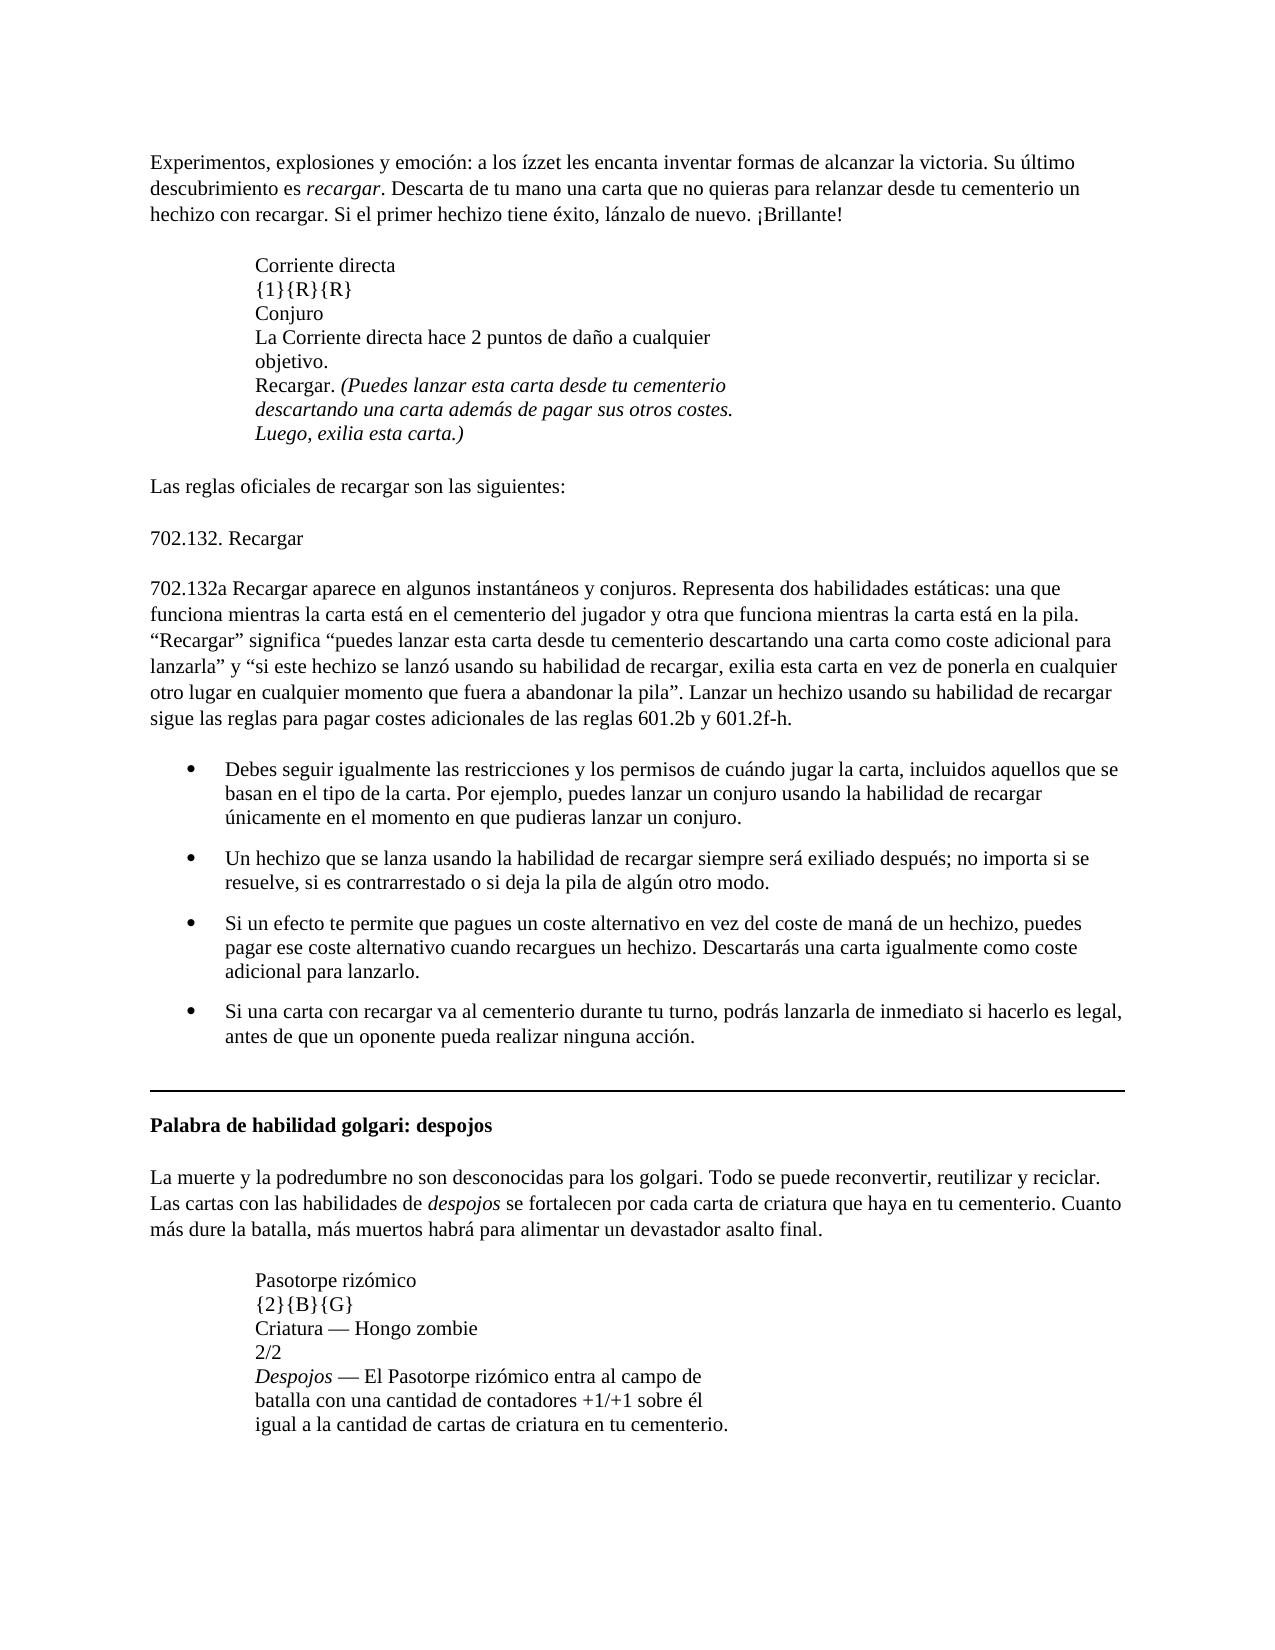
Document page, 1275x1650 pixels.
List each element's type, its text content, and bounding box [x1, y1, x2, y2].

text Pasotorpe rizómico {2}{B}{G} Criatura — Hongo zombie 2/2 Despojos — El Pasotorpe rizómico entra al campo de batalla con una cantidad de contadores +1/+1 sobre él igual a la cantidad de cartas de criatura en tu cementerio. [255, 1268, 735, 1436]
text La muerte y la podredumbre no son desconocidas para los golgari. Todo se puede reconvertir, reutilizar y reciclar. Las cartas con las habilidades de despojos se fortalecen por cada carta de criatura que haya en tu cementerio. Cuanto más dure la batalla, más muertos habrá para alimentar un devastador asalto final. [150, 1165, 1125, 1241]
subtitle Palabra de habilidad golgari: despojos [150, 1113, 1125, 1137]
text Si un efecto te permite que pagues un coste alternativo en vez del coste de maná de un hechizo, puedes pagar ese coste alternativo cuando recargues un hechizo. Descartarás una carta igualmente como coste adicional para lanzarlo. [187, 911, 1125, 983]
text Si una carta con recargar va al cementerio durante tu turno, podrás lanzarla de inmediato si hacerlo es legal, antes de que un oponente pueda realizar ninguna acción. [187, 999, 1125, 1048]
text Un hechizo que se lanza usando la habilidad de recargar siempre será exiliado después; no importa si se resuelve, si es contrarrestado o si deja la pila de algún otro modo. [187, 846, 1125, 894]
text 702.132a Recargar aparece en algunos instantáneos y conjuros. Representa dos habilidades estáticas: una que funciona mientras la carta está en el cementerio del jugador y otra que funciona mientras la carta está en la pila. “Recargar” significa “puedes lanzar esta carta desde tu cementerio descartando una carta como coste adicional para lanzarla” y “si este hechizo se lanzó usando su habilidad de recargar, exilia esta carta en vez de ponerla en cualquier otro lugar en cualquier momento que fuera a abandonar la pila”. Lanzar un hechizo usando su habilidad de recargar sigue las reglas para pagar costes adicionales de las reglas 601.2b y 601.2f-h. [150, 576, 1125, 730]
text Debes seguir igualmente las restricciones y los permisos de cuándo jugar la carta, incluidos aquellos que se basan en el tipo de la carta. Por ejemplo, puedes lanzar un conjuro usando la habilidad de recargar únicamente en el momento en que pudieras lanzar un conjuro. [187, 757, 1125, 829]
text 702.132. Recargar [150, 525, 1125, 549]
text Experimentos, explosiones y emoción: a los ízzet les encanta inventar formas de alcanzar la victoria. Su último descubrimiento es recargar. Descarta de tu mano una carta que no quieras para relanzar desde tu cementerio un hechizo con recargar. Si el primer hechizo tiene éxito, lánzalo de nuevo. ¡Brillante! [150, 150, 1125, 226]
text Las reglas oficiales de recargar son las siguientes: [150, 474, 1125, 498]
text Corriente directa {1}{R}{R} Conjuro La Corriente directa hace 2 puntos de daño a cualquier objetivo. Recargar. (Puedes lanzar esta carta desde tu cementerio descartando una carta además de pagar sus otros costes. Luego, exilia esta carta.) [255, 253, 735, 445]
